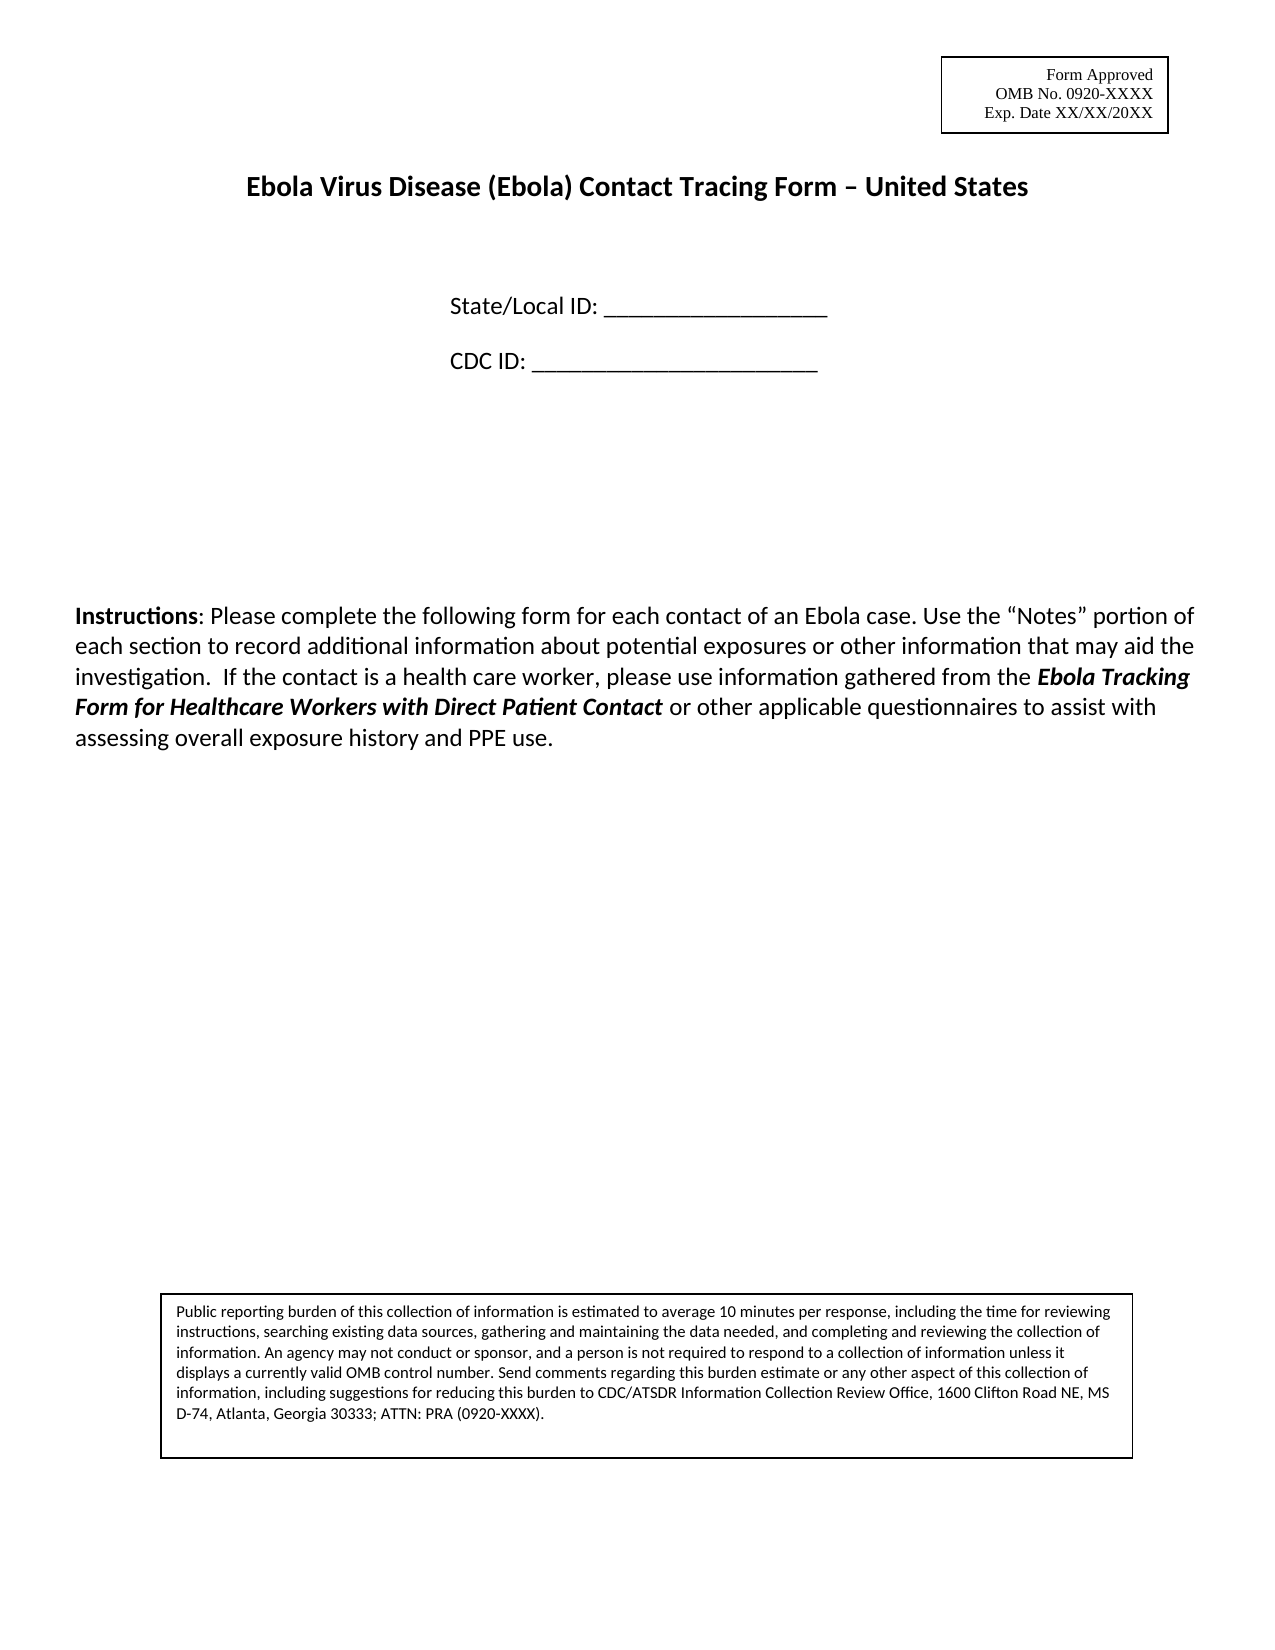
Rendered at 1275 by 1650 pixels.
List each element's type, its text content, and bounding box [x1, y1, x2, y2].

text Ebola Virus Disease (Ebola) Contact Tracing Form – United States [75, 168, 1200, 204]
text State/Local ID: __________________ [450, 290, 1200, 320]
text CDC ID: _______________________ [450, 345, 1200, 376]
text Instructions: Please complete the following form for each contact of an Ebola case. Use the “Notes” portion of each section to record additional information about potential exposures or other information that may aid the investigation. If the contact is a health care worker, please use information gathered from the Ebola Tracking Form for Healthcare Workers with Direct Patient Contact or other applicable questionnaires to assist with assessing overall exposure history and PPE use. [75, 600, 1200, 753]
